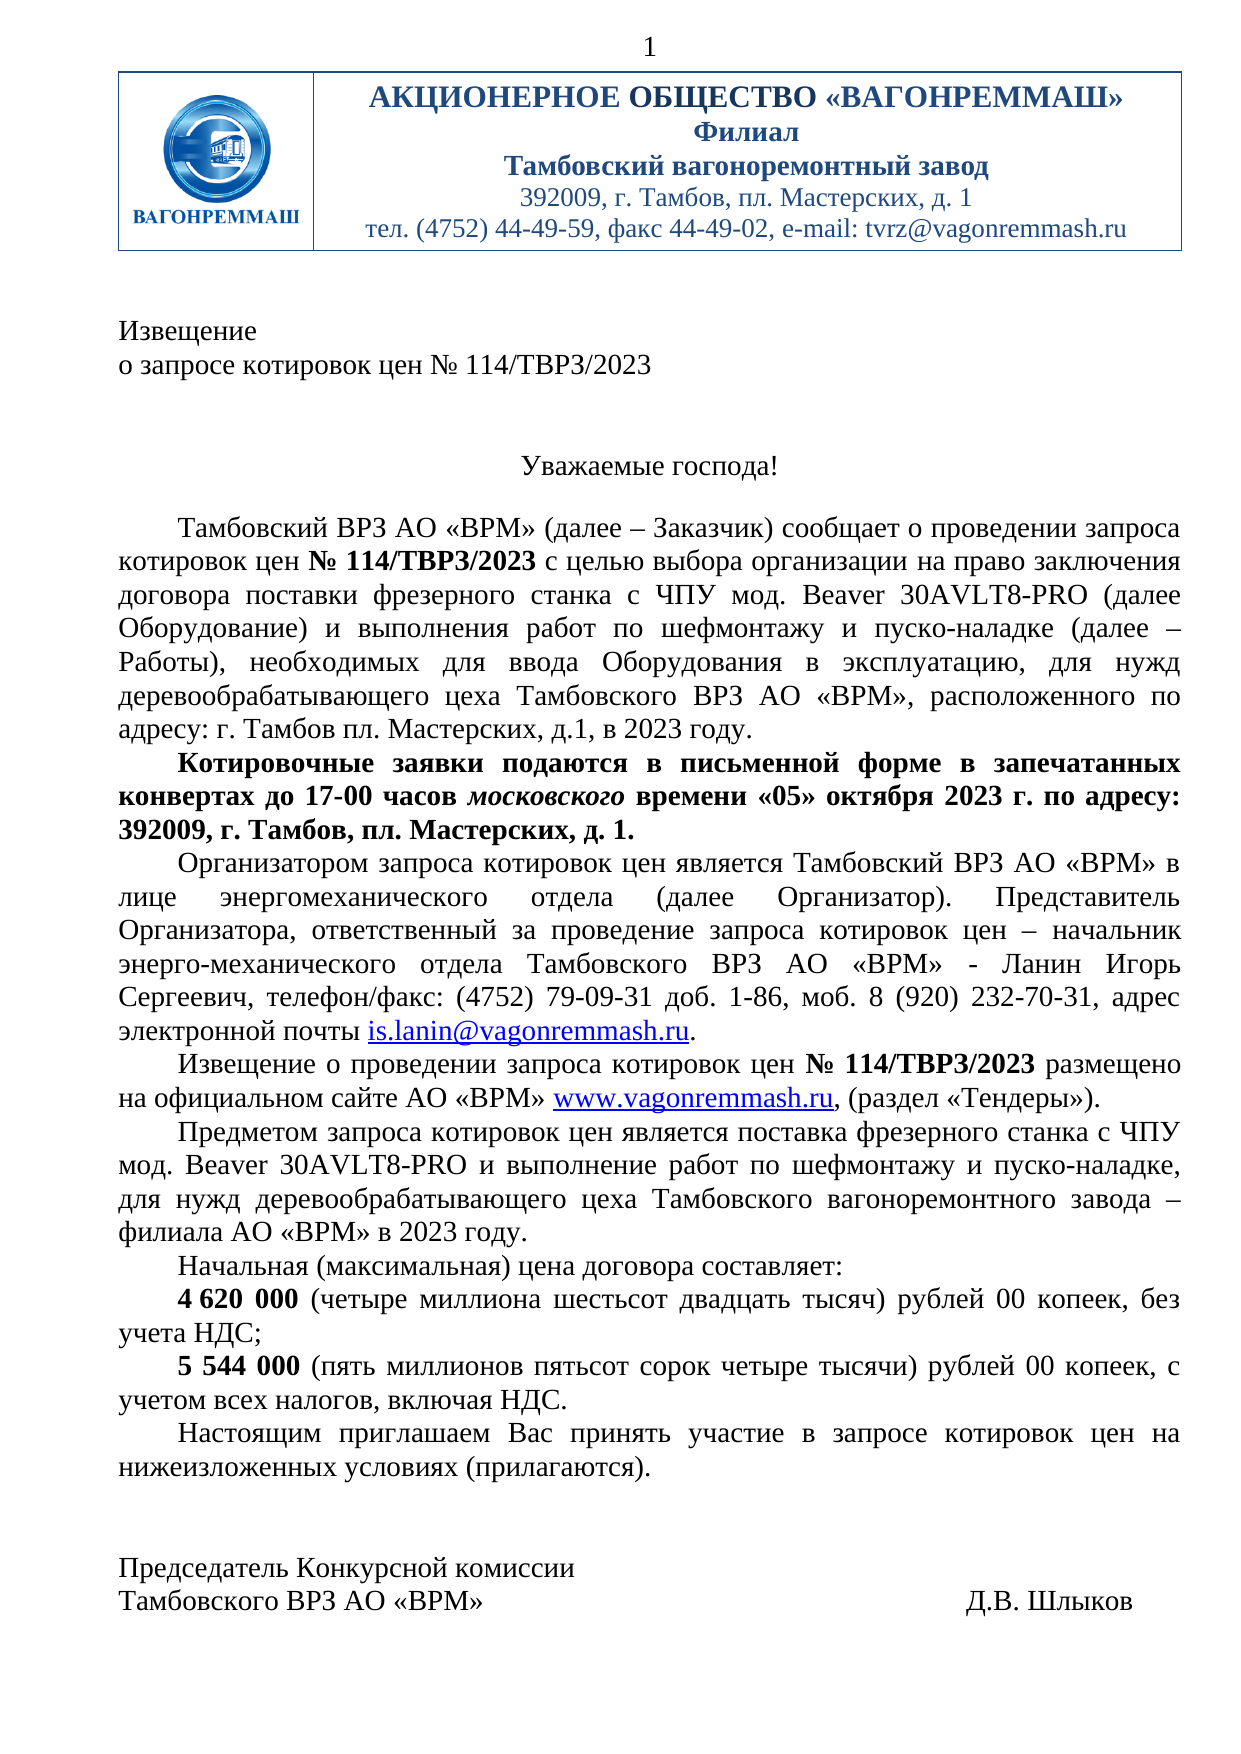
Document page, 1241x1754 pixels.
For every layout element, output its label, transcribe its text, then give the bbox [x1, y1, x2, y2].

text Начальная (максимальная) цена договора составляет: [118, 1248, 1181, 1281]
text 5 544 000 (пять миллионов пятьсот сорок четыре тысячи) рублей 00 копеек, с учетом всех налогов, включая НДС. [118, 1348, 1181, 1416]
text Организатором запроса котировок цен является Тамбовский ВРЗ АО «ВРМ» в лице энергомеханического отдела (далее Организатор). Представитель Организатора, ответственный за проведение запроса котировок цен – начальник энерго-механического отдела Тамбовского ВРЗ АО «ВРМ» - Ланин Игорь Сергеевич, телефон/факс: (4752) 79-09-31 доб. 1-86, моб. 8 (920) 232-70-31, адрес электронной почты is.lanin@vagonremmash.ru. [118, 845, 1181, 1047]
text 4 620 000 (четыре миллиона шестьсот двадцать тысяч) рублей 00 копеек, без учета НДС; [118, 1281, 1181, 1348]
picture [132, 95, 300, 229]
text Тамбовский ВРЗ АО «ВРМ» (далее – Заказчик) сообщает о проведении запроса котировок цен № 114/ТВРЗ/2023 с целью выбора организации на право заключения договора поставки фрезерного станка с ЧПУ мод. Beaver 30AVLT8-PRO (далее Оборудование) и выполнения работ по шефмонтажу и пуско-наладке (далее – Работы), необходимых для ввода Оборудования в эксплуатацию, для нужд деревообрабатывающего цеха Тамбовского ВРЗ АО «ВРМ», расположенного по адресу: г. Тамбов пл. Мастерских, д.1, в 2023 году. [118, 510, 1181, 745]
list Тамбовского ВРЗ АО «ВРМ» Д.В. Шлыков [118, 1583, 1181, 1617]
text о запросе котировок цен № 114/ТВРЗ/2023 [118, 347, 1181, 381]
text Уважаемые господа! [118, 448, 1181, 481]
text Извещение о проведении запроса котировок цен № 114/ТВРЗ/2023 размещено на официальном сайте АО «ВРМ» www.vagonremmash.ru, (раздел «Тендеры»). [118, 1047, 1181, 1114]
text Предметом запроса котировок цен является поставка фрезерного станка с ЧПУ мод. Beaver 30AVLT8-PRO и выполнение работ по шефмонтажу и пуско-наладке, для нужд деревообрабатывающего цеха Тамбовского вагоноремонтного завода – филиала АО «ВРМ» в 2023 году. [118, 1114, 1181, 1248]
list Котировочные заявки подаются в письменной форме в запечатанных конвертах до 17-00 часов московского времени «05» октября 2023 г. по адресу: 392009, г. Тамбов, пл. Мастерских, д. 1. [118, 745, 1181, 845]
table_header АКЦИОНЕРНОЕ ОБЩЕСТВО «ВАГОНРЕММАШ» Филиал Тамбовский вагоноремонтный завод 392009, г. Тамбов, пл. Мастерских, д. 1 тел. (4752) 44-49-59, факс 44-49-02, e-mail: tvrz@vagonremmash.ru [314, 73, 1181, 250]
table_header [119, 73, 313, 250]
text Настоящим приглашаем Вас принять участие в запросе котировок цен на нижеизложенных условиях (прилагаются). [118, 1416, 1181, 1483]
list Председатель Конкурсной комиссии [118, 1550, 1181, 1583]
text Извещение [118, 313, 1181, 347]
